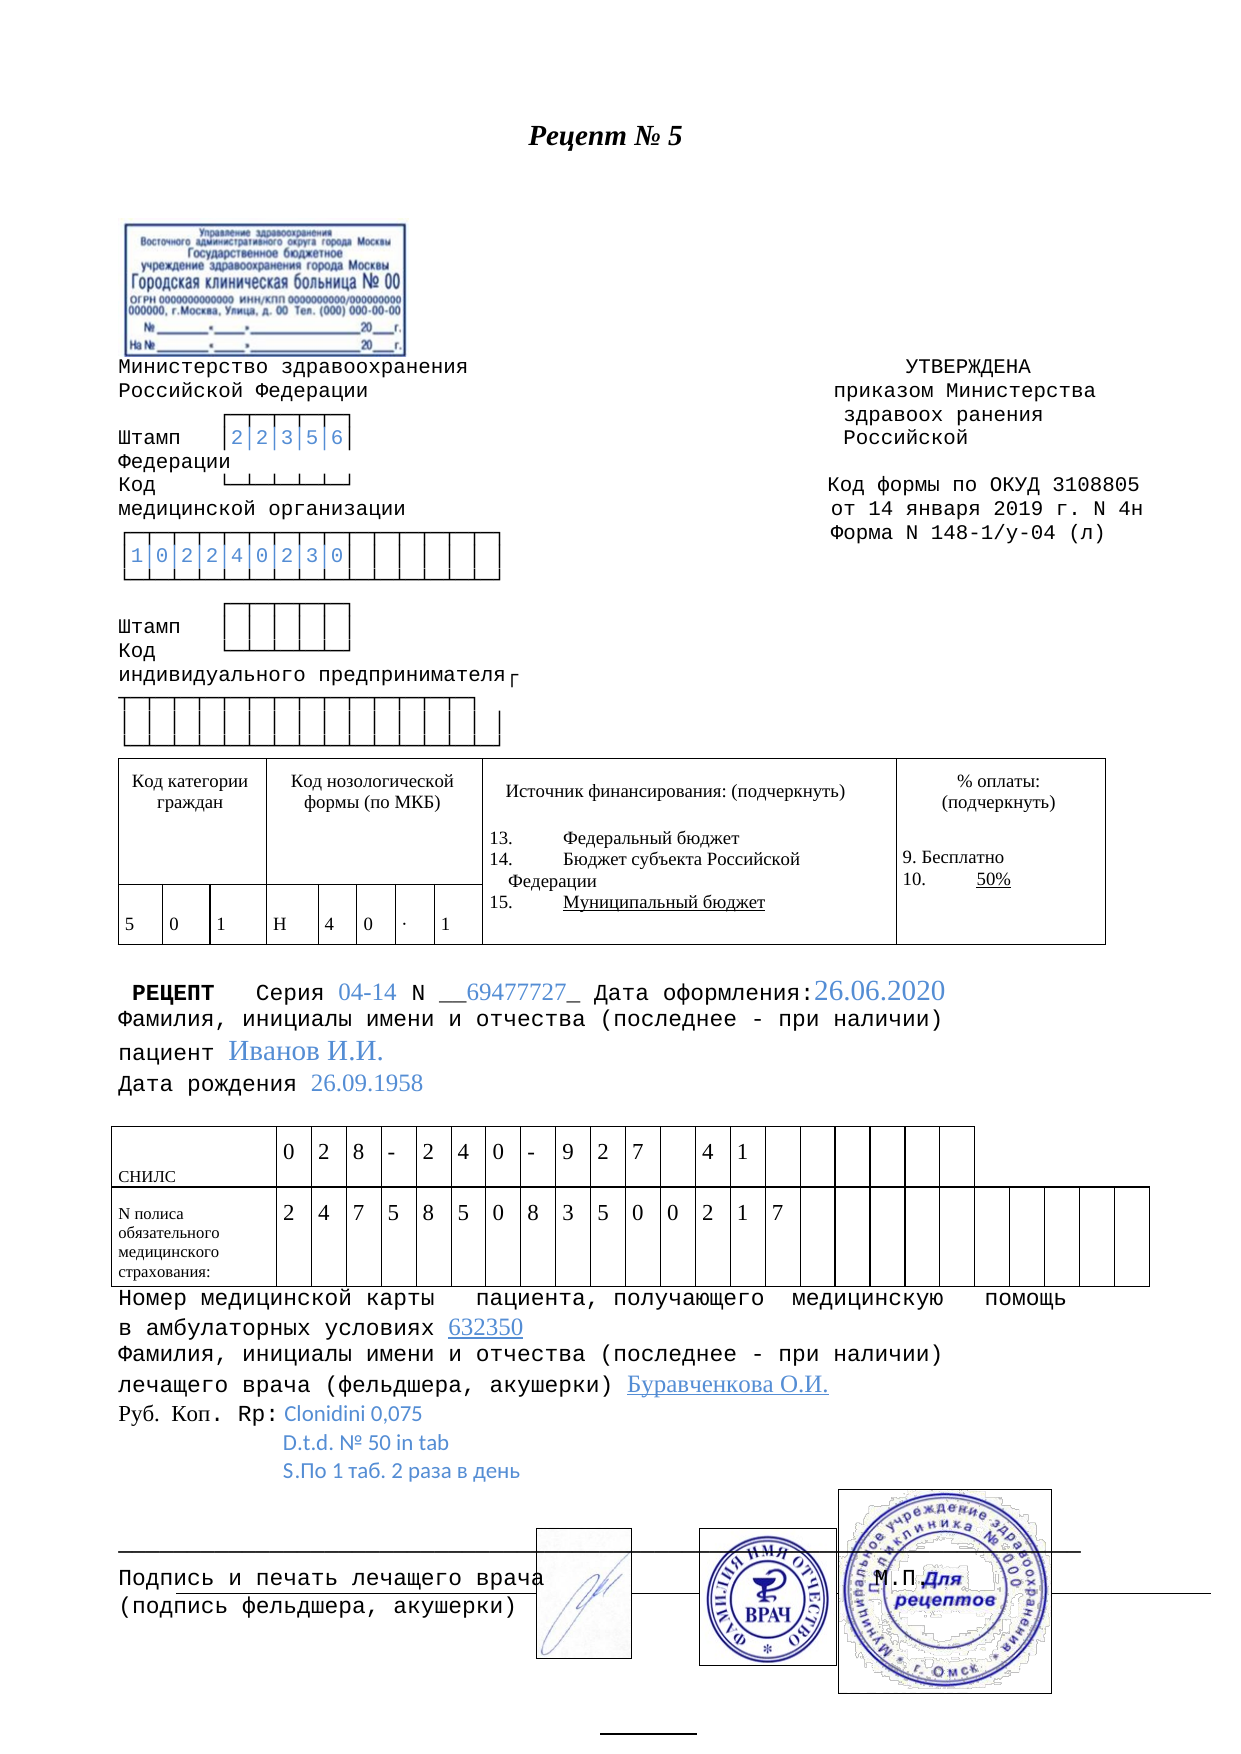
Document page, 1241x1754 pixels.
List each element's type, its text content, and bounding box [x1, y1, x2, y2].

picture [537, 1529, 631, 1540]
table_cell [267, 885, 318, 913]
table_cell [801, 1188, 834, 1286]
table_cell 8 [521, 1188, 555, 1286]
text Код └─┴─┴─┴─┴─┘ Код формы по ОКУД 3108805 [118, 474, 1092, 498]
table_cell 4 [319, 913, 356, 944]
table_cell Бесплатно 50% [897, 823, 1105, 913]
table_cell % оплаты: (подчеркнуть) [897, 759, 1105, 823]
table_header [975, 1126, 1149, 1186]
table_header [836, 1127, 869, 1186]
table_cell 2 [277, 1188, 311, 1286]
text ────────────────────────────────────────────────────────────────────── [118, 1540, 1092, 1566]
text Рецепт № 5 [118, 118, 1093, 152]
picture [537, 1620, 631, 1658]
table_cell [396, 885, 434, 913]
table_cell [119, 885, 162, 913]
table_header - [382, 1127, 416, 1186]
table_header СНИЛС [112, 1127, 276, 1186]
text Российской Федерации приказом Министерства [118, 380, 1092, 403]
picture [700, 1529, 836, 1540]
table_cell 2 [696, 1188, 730, 1286]
table_header 2 [312, 1127, 346, 1186]
table_header 2 [591, 1127, 625, 1186]
text Дата рождения 26.09.1958 [118, 1068, 966, 1098]
picture [700, 1620, 836, 1665]
text ┌─┬─┬─┬─┬─┐ здравоох ранения [118, 403, 1092, 427]
table_cell 1 [731, 1188, 765, 1286]
table_cell 0 [163, 913, 209, 944]
table_cell [836, 1188, 869, 1286]
table_cell [163, 885, 209, 913]
table_cell [319, 885, 356, 913]
table_cell N полиса обязательного медицинского страхования: [112, 1188, 276, 1286]
table_cell 5 [119, 913, 162, 944]
text Штамп │2│2│3│5│6│ Российской Федерации [118, 427, 1092, 474]
picture [839, 1620, 1051, 1693]
text Номер медицинской карты пациента, получающего медицинскую помощь в амбулаторных условиях 632350 [118, 1287, 1092, 1343]
table_cell 1 [211, 913, 266, 944]
table_cell Н [267, 913, 318, 944]
text (подпись фельдшера, акушерки) [118, 1592, 1092, 1620]
table_header - [521, 1127, 555, 1186]
table_header [871, 1127, 904, 1186]
table_header [766, 1127, 800, 1186]
table_cell 0 [626, 1188, 660, 1286]
table_header 9 [556, 1127, 590, 1186]
table_header 4 [452, 1127, 485, 1186]
table_cell [940, 1188, 974, 1286]
table_header [940, 1127, 974, 1186]
table_cell 5 [382, 1188, 416, 1286]
table_header 0 [277, 1127, 311, 1186]
table_header медицинской организации ┌─┬─┬─┬─┬─┬─┬─┬─┬─┬─┬─┬─┬─┬─┬─┐ │1│0│2│2│4│0│2│3│0│ │ │ │ │ │ │ └─┴─┴─┴─┴─┴─┴─┴─┴─┴─┴─┴─┴─┴─┴─┘ ┌─┬─┬─┬─┬─┐ Штамп │ │ │ │ │ │ Код └─┴─┴─┴─┴─┘ индивидуального предпринимателя┌ ┬─┬─┬─┬─┬─┬─┬─┬─┬─┬─┬─┬─┬─┬─┐ │ │ │ │ │ │ │ │ │ │ │ │ │ │ │ │ └─┴─┴─┴─┴─┴─┴─┴─┴─┴─┴─┴─┴─┴─┴─┘ [118, 498, 831, 758]
table_cell [119, 823, 266, 884]
table_header 1 [731, 1127, 765, 1186]
table_header 4 [696, 1127, 730, 1186]
table_cell [1080, 1188, 1114, 1286]
text РЕЦЕПТ Серия 04-14 N __69477727_ Дата оформления:26.06.2020 [118, 973, 1092, 1007]
table_header [801, 1127, 834, 1186]
table_cell [435, 885, 482, 913]
table_cell 0 [486, 1188, 520, 1286]
table_cell Код категории граждан [119, 759, 266, 823]
table_cell [975, 1188, 1009, 1286]
table_cell 7 [766, 1188, 800, 1286]
table_cell 8 [417, 1188, 451, 1286]
table_cell 3 [556, 1188, 590, 1286]
table_cell Источник финансирования: (подчеркнуть) [483, 759, 896, 823]
table_cell [267, 823, 482, 884]
text Министерство здравоохранения УТВЕРЖДЕНА [118, 356, 1092, 380]
text Фамилия, инициалы имени и отчества (последнее - при наличии) лечащего врача (фельдшера, акушерки) Буравченкова О.И. [118, 1343, 1007, 1399]
table_cell 5 [452, 1188, 485, 1286]
table_cell ∙ [396, 913, 434, 944]
text S.По 1 таб. 2 раза в день [118, 1456, 1007, 1484]
text Фамилия, инициалы имени и отчества (последнее - при наличии) пациент Иванов И.И. [118, 1007, 966, 1068]
table_header от 14 января 2019 г. N 4н Форма N 148-1/у-04 (л) [831, 498, 1164, 758]
text Подпись и печать лечащего врача М.П. [118, 1566, 1092, 1592]
table_cell 0 [661, 1188, 695, 1286]
table_cell 7 [347, 1188, 381, 1286]
picture [118, 218, 409, 357]
table_header 8 [347, 1127, 381, 1186]
table_header [906, 1127, 939, 1186]
text D.t.d. № 50 in tab [118, 1428, 1007, 1456]
table_cell 4 [312, 1188, 346, 1286]
table_cell [1115, 1188, 1149, 1286]
table_cell [357, 885, 395, 913]
table_cell 5 [591, 1188, 625, 1286]
table_cell [1010, 1188, 1044, 1286]
table_header 7 [626, 1127, 660, 1186]
table_cell [871, 1188, 904, 1286]
text Руб. Коп. Rp: Clonidini 0,075 [118, 1399, 1007, 1428]
table_cell [1045, 1188, 1079, 1286]
table_cell Код нозологической формы (по МКБ) [267, 759, 482, 823]
table_cell [906, 1188, 939, 1286]
table_cell [483, 913, 896, 944]
table_cell 0 [357, 913, 395, 944]
table_cell Федеральный бюджет Бюджет субъекта Российской Федерации Муниципальный бюджет [483, 823, 896, 913]
table_cell [211, 885, 266, 913]
picture [839, 1490, 1051, 1540]
table_header 2 [417, 1127, 451, 1186]
table_cell [897, 913, 1105, 944]
table_header 0 [486, 1127, 520, 1186]
table_header [661, 1127, 695, 1186]
table_cell 1 [435, 913, 482, 944]
